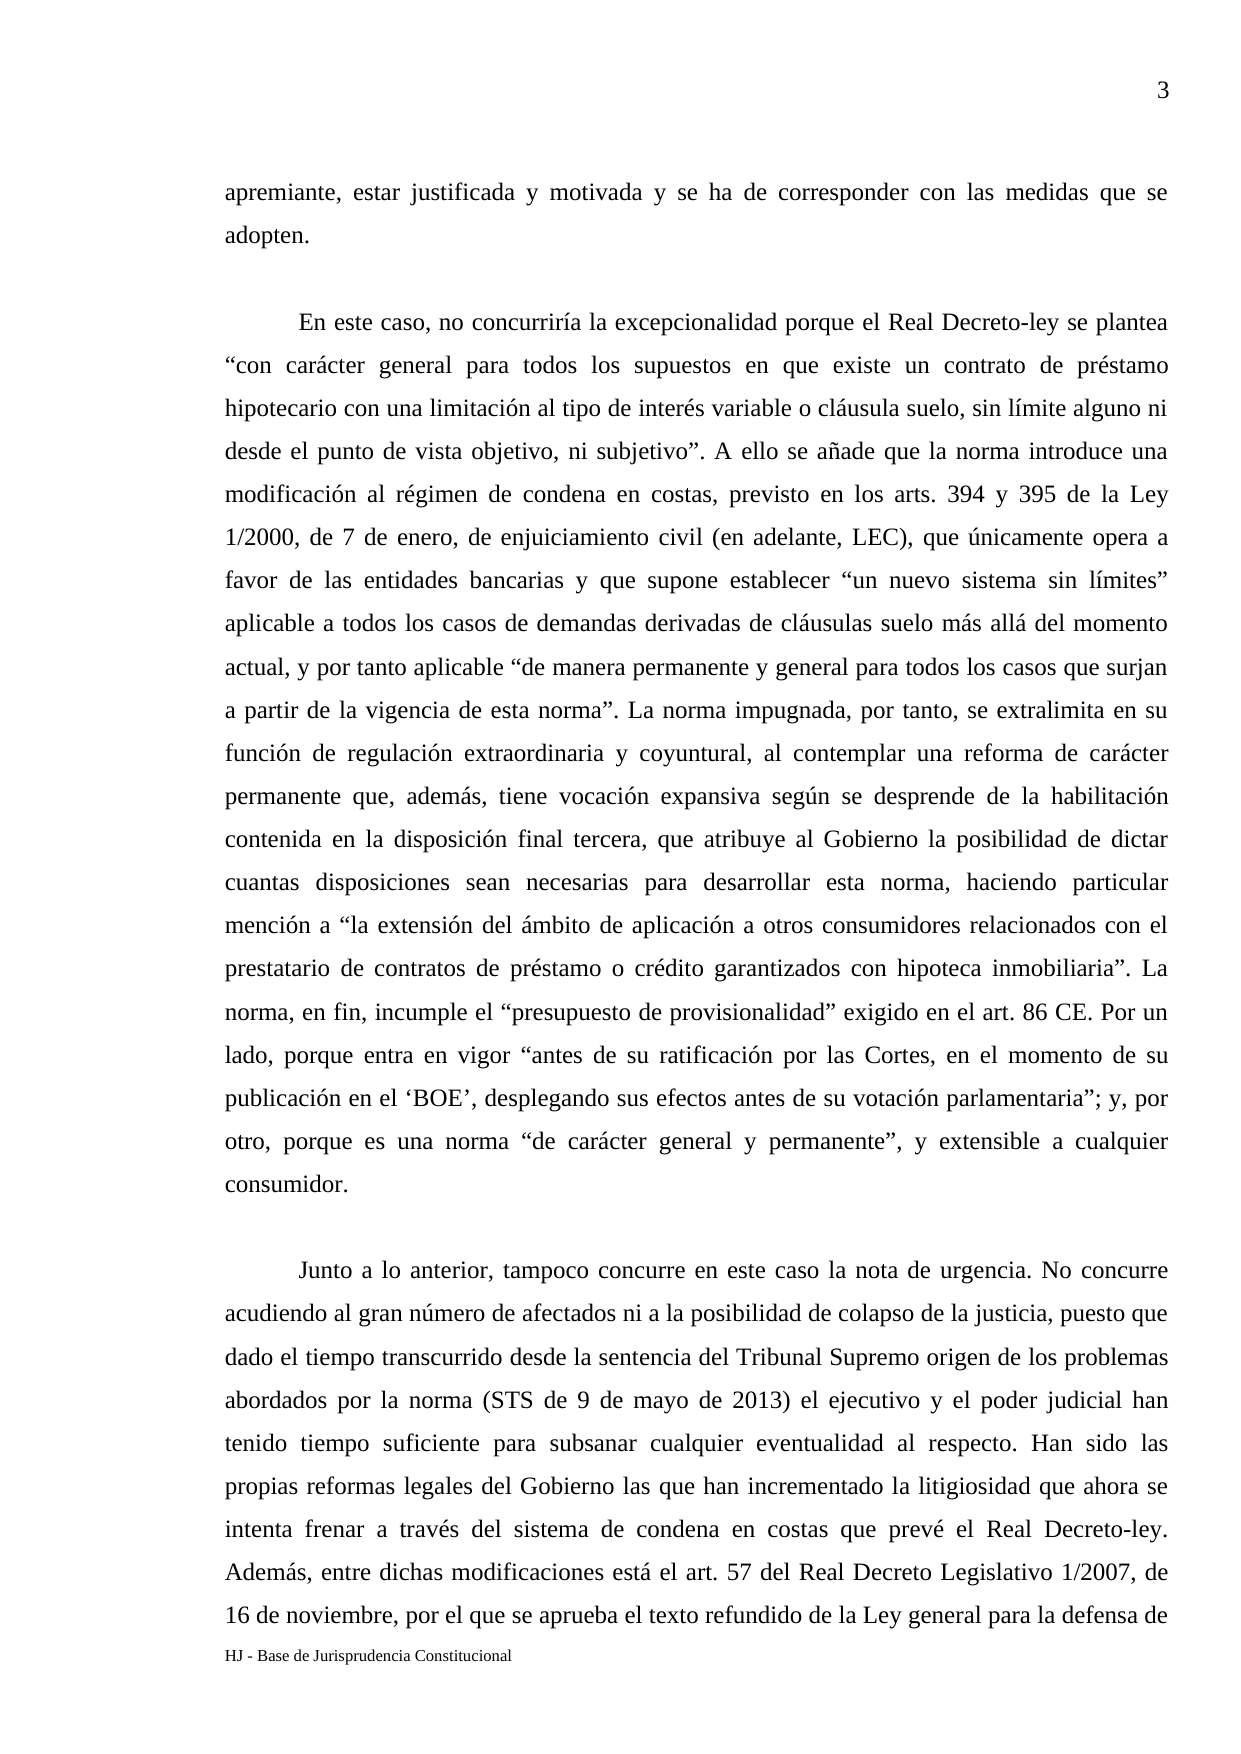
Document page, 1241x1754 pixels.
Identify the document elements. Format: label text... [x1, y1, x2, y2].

text En este caso, no concurriría la excepcionalidad porque el Real Decreto-ley se plantea “con carácter general para todos los supuestos en que existe un contrato de préstamo hipotecario con una limitación al tipo de interés variable o cláusula suelo, sin límite alguno ni desde el punto de vista objetivo, ni subjetivo”. A ello se añade que la norma introduce una modificación al régimen de condena en costas, previsto en los arts. 394 y 395 de la Ley 1/2000, de 7 de enero, de enjuiciamiento civil (en adelante, LEC), que únicamente opera a favor de las entidades bancarias y que supone establecer “un nuevo sistema sin límites” aplicable a todos los casos de demandas derivadas de cláusulas suelo más allá del momento actual, y por tanto aplicable “de manera permanente y general para todos los casos que surjan a partir de la vigencia de esta norma”. La norma impugnada, por tanto, se extralimita en su función de regulación extraordinaria y coyuntural, al contemplar una reforma de carácter permanente que, además, tiene vocación expansiva según se desprende de la habilitación contenida en la disposición final tercera, que atribuye al Gobierno la posibilidad de dictar cuantas disposiciones sean necesarias para desarrollar esta norma, haciendo particular mención a “la extensión del ámbito de aplicación a otros consumidores relacionados con el prestatario de contratos de préstamo o crédito garantizados con hipoteca inmobiliaria”. La norma, en fin, incumple el “presupuesto de provisionalidad” exigido en el art. 86 CE. Por un lado, porque entra en vigor “antes de su ratificación por las Cortes, en el momento de su publicación en el ‘BOE’, desplegando sus efectos antes de su votación parlamentaria”; y, por otro, porque es una norma “de carácter general y permanente”, y extensible a cualquier consumidor. [224, 307, 1169, 1198]
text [224, 177, 1169, 249]
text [224, 1255, 1169, 1629]
